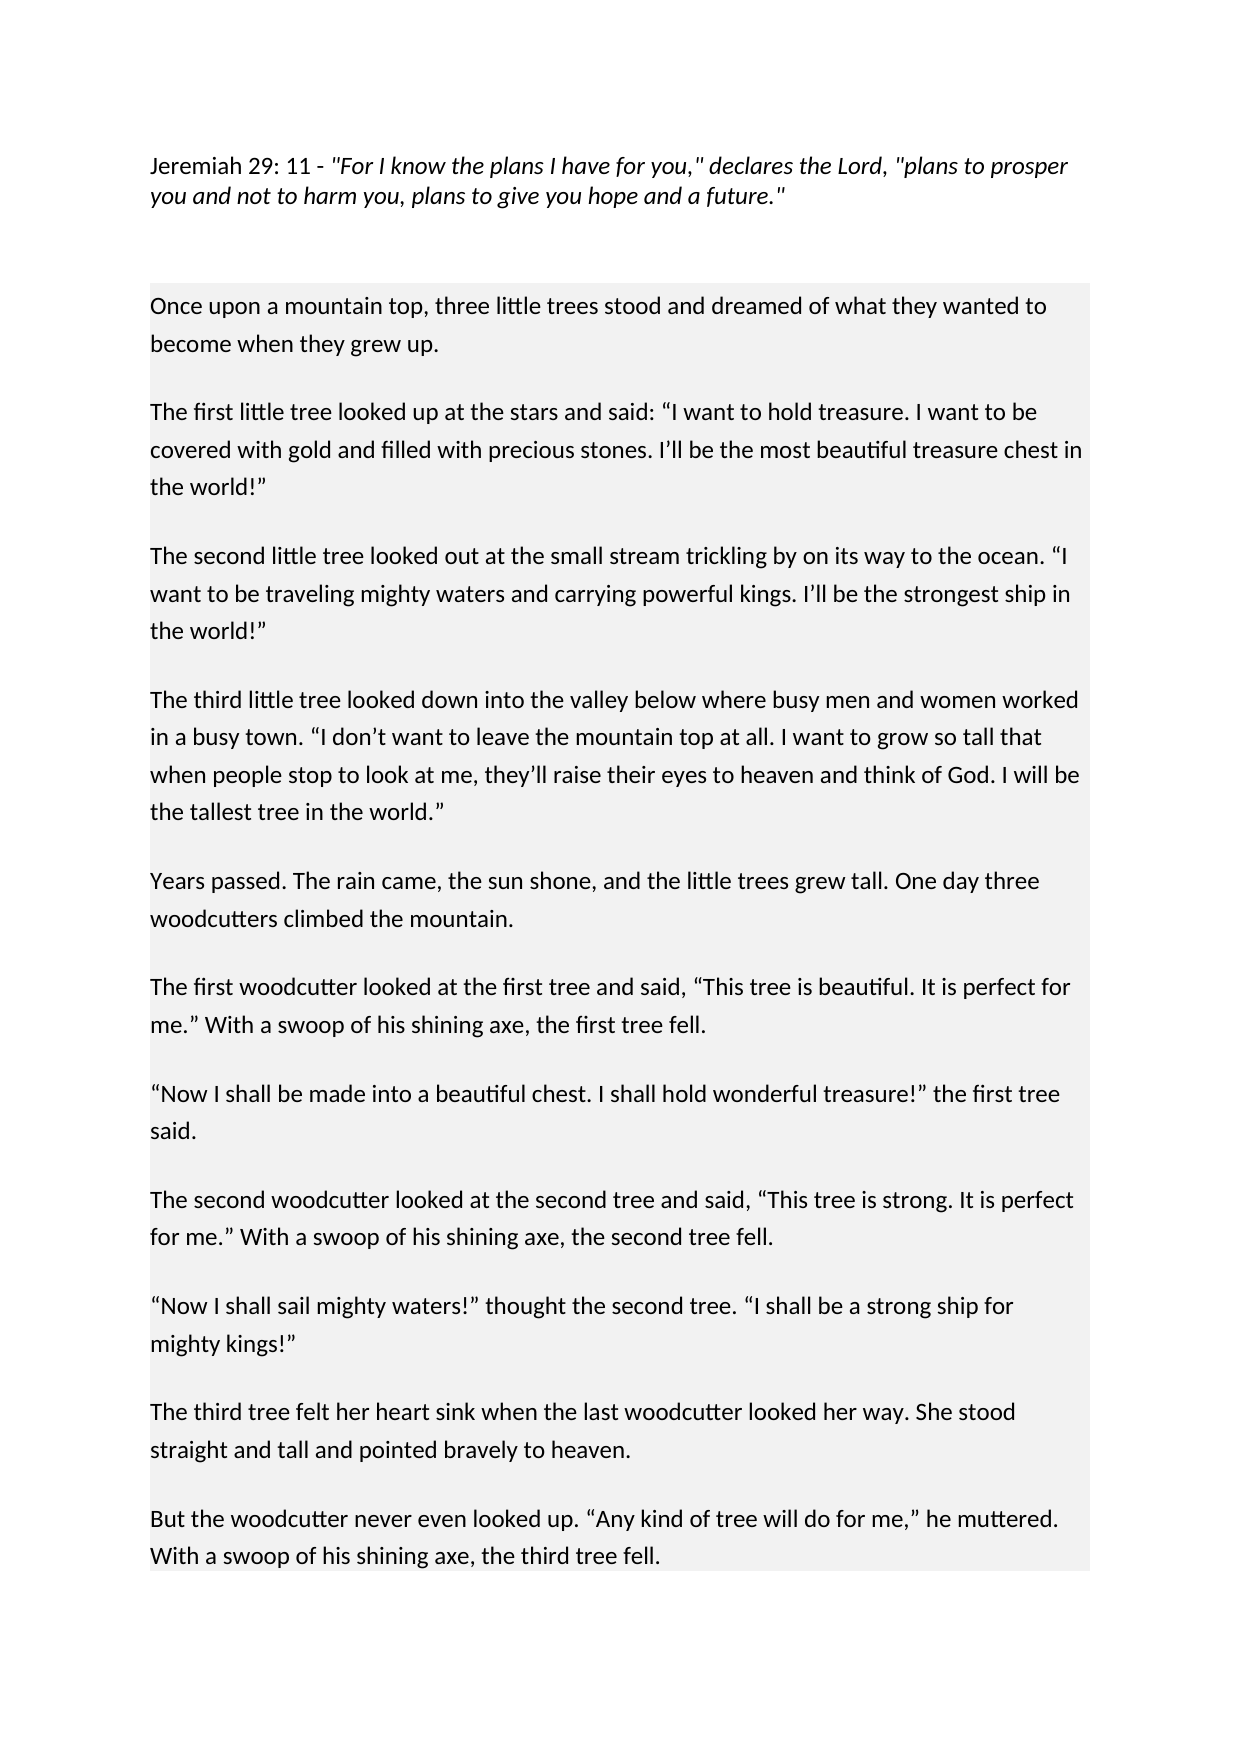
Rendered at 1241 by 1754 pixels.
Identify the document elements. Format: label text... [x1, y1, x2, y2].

text “Now I shall sail mighty waters!” thought the second tree. “I shall be a strong ship for mighty kings!” [150, 1283, 1090, 1358]
text Once upon a mountain top, three little trees stood and dreamed of what they wanted to become when they grew up. [150, 283, 1090, 358]
text The third tree felt her heart sink when the last woodcutter looked her way. She stood straight and tall and pointed bravely to heaven. [150, 1389, 1090, 1464]
text The second little tree looked out at the small stream trickling by on its way to the ocean. “I want to be traveling mighty waters and carrying powerful kings. I’ll be the strongest ship in the world!” [150, 533, 1090, 646]
text “Now I shall be made into a beautiful chest. I shall hold wonderful treasure!” the first tree said. [150, 1071, 1090, 1146]
text The first little tree looked up at the stars and said: “I want to hold treasure. I want to be covered with gold and filled with precious stones. I’ll be the most beautiful treasure chest in the world!” [150, 389, 1090, 502]
text The first woodcutter looked at the first tree and said, “This tree is beautiful. It is perfect for me.” With a swoop of his shining axe, the first tree fell. [150, 964, 1090, 1039]
text Jeremiah 29: 11 - "For I know the plans I have for you," declares the Lord, "plans to prosper you and not to harm you, plans to give you hope and a future." [150, 150, 1090, 211]
text The second woodcutter looked at the second tree and said, “This tree is strong. It is perfect for me.” With a swoop of his shining axe, the second tree fell. [150, 1177, 1090, 1252]
text Years passed. The rain came, the sun shone, and the little trees grew tall. One day three woodcutters climbed the mountain. [150, 858, 1090, 933]
text The third little tree looked down into the valley below where busy men and women worked in a busy town. “I don’t want to leave the mountain top at all. I want to grow so tall that when people stop to look at me, they’ll raise their eyes to heaven and think of God. I will be the tallest tree in the world.” [150, 677, 1090, 827]
text But the woodcutter never even looked up. “Any kind of tree will do for me,” he muttered. With a swoop of his shining axe, the third tree fell. [150, 1496, 1090, 1571]
